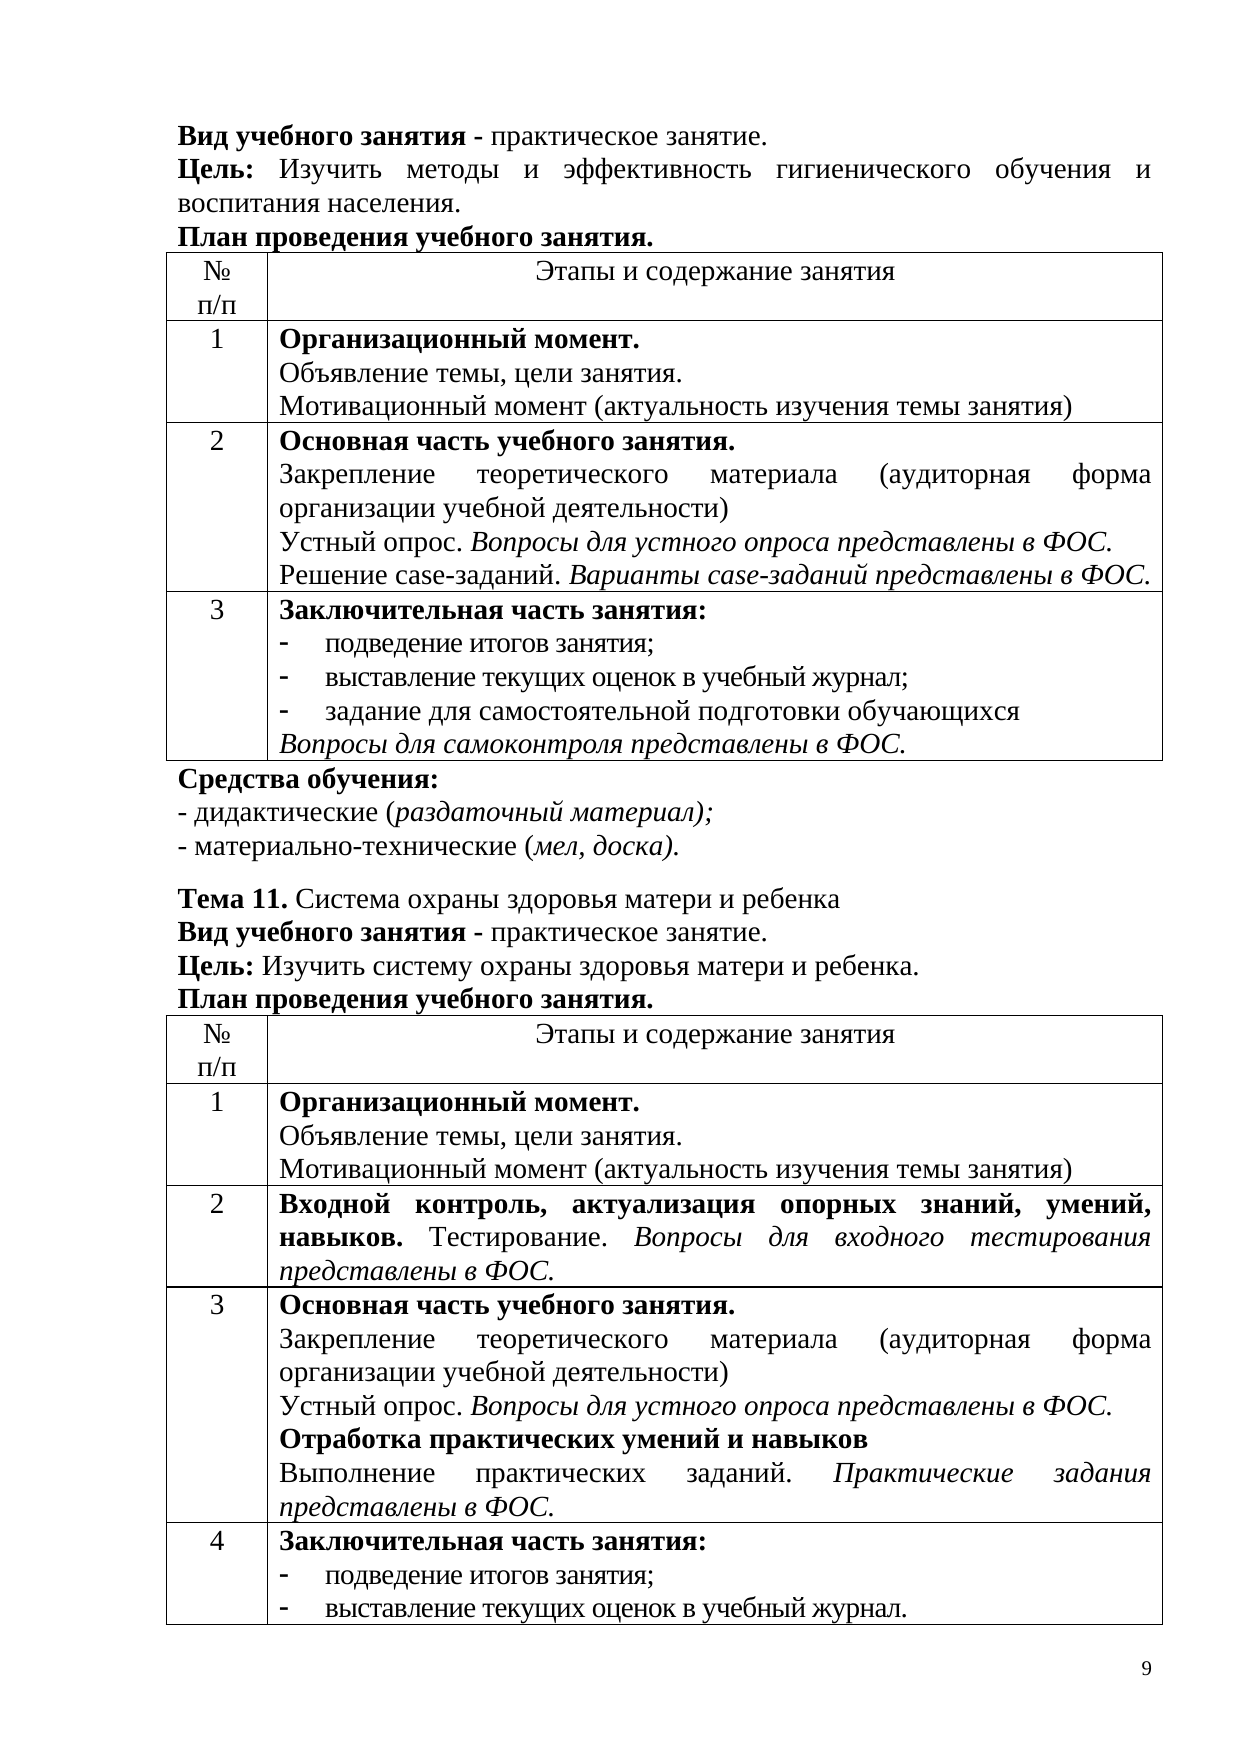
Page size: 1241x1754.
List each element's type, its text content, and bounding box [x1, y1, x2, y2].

text План проведения учебного занятия. [177, 219, 1152, 252]
table_cell 2 [167, 1186, 267, 1286]
table_cell 3 [167, 1288, 267, 1522]
table_cell 1 [167, 1084, 267, 1185]
text План проведения учебного занятия. [177, 981, 1152, 1015]
table_cell Входной контроль, актуализация опорных знаний, умений, навыков. Тестирование. Вопросы для входного тестирования представлены в ФОС. [268, 1186, 1162, 1286]
table_header Этапы и содержание занятия [268, 253, 1162, 320]
table_cell 3 [167, 592, 267, 760]
table_cell Организационный момент. Объявление темы, цели занятия. Мотивационный момент (актуальность изучения темы занятия) [268, 1084, 1162, 1185]
table_cell 2 [167, 423, 267, 591]
table_header Этапы и содержание занятия [268, 1016, 1162, 1083]
text Средства обучения: [177, 761, 1152, 794]
text Цель: Изучить систему охраны здоровья матери и ребенка. [177, 948, 1152, 981]
table_header № п/п [167, 1016, 267, 1083]
text Вид учебного занятия - практическое занятие. [177, 914, 1152, 948]
table_cell Заключительная часть занятия: подведение итогов занятия; выставление текущих оценок в учебный журнал. [268, 1523, 1162, 1624]
table_header № п/п [167, 253, 267, 320]
text - дидактические (раздаточный материал); [177, 794, 1152, 828]
text Цель: Изучить методы и эффективность гигиенического обучения и воспитания населения. [177, 152, 1152, 219]
table_cell 4 [167, 1523, 267, 1624]
text - материально-технические (мел, доска). [177, 828, 1152, 862]
table_cell Заключительная часть занятия: подведение итогов занятия; выставление текущих оценок в учебный журнал; задание для самостоятельной подготовки обучающихся Вопросы для самоконтроля представлены в ФОС. [268, 592, 1162, 760]
table_cell 1 [167, 321, 267, 422]
text Вид учебного занятия - практическое занятие. [177, 118, 1152, 152]
text Тема 11. Система охраны здоровья матери и ребенка [177, 881, 1152, 914]
table_cell Основная часть учебного занятия. Закрепление теоретического материала (аудиторная форма организации учебной деятельности) Устный опрос. Вопросы для устного опроса представлены в ФОС. Отработка практических умений и навыков Выполнение практических заданий. Практические задания представлены в ФОС. [268, 1288, 1162, 1522]
table_cell Организационный момент. Объявление темы, цели занятия. Мотивационный момент (актуальность изучения темы занятия) [268, 321, 1162, 422]
